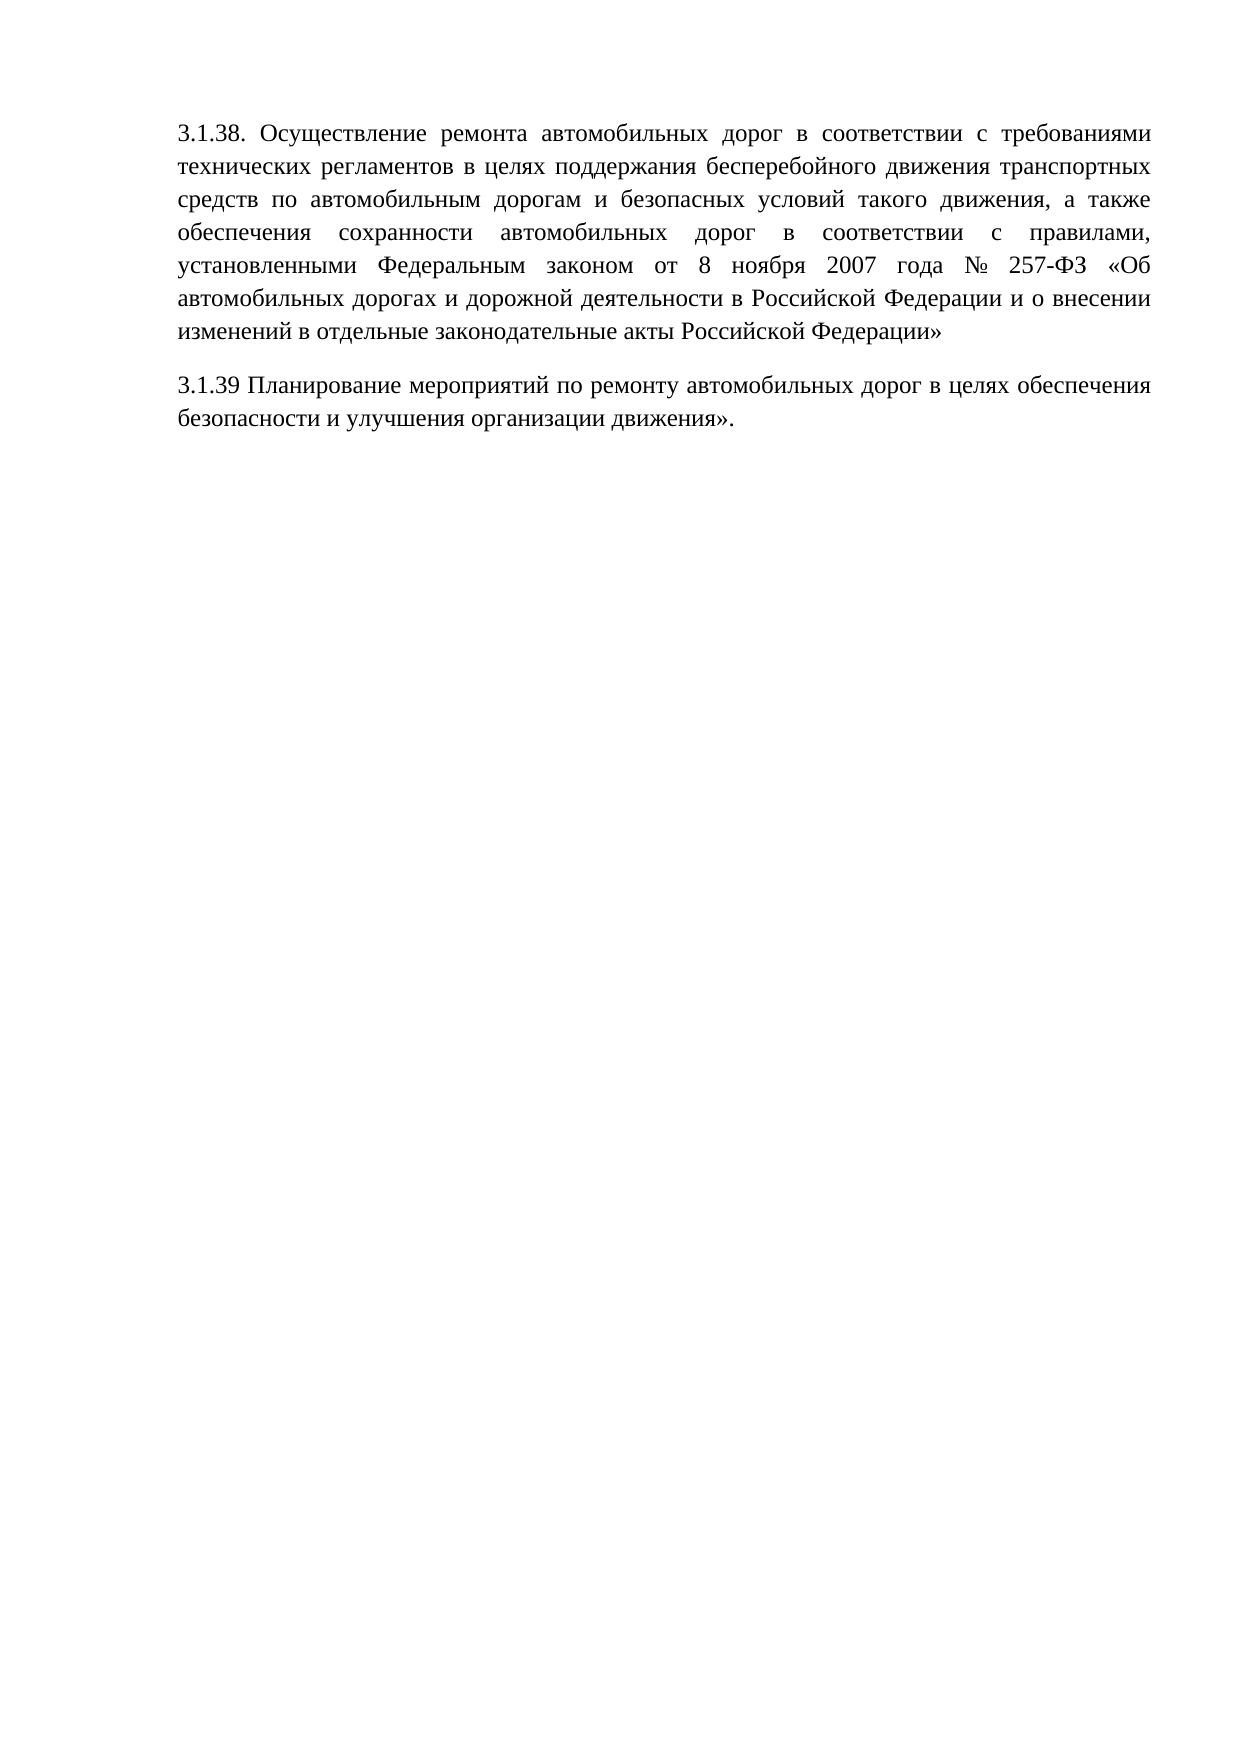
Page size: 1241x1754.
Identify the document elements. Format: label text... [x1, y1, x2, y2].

text 3.1.39 Планирование мероприятий по ремонту автомобильных дорог в целях обеспечения безопасности и улучшения организации движения». [177, 370, 1152, 432]
text 3.1.38. Осуществление ремонта автомобильных дорог в соответствии с требованиями технических регламентов в целях поддержания бесперебойного движения транспортных средств по автомобильным дорогам и безопасных условий такого движения, а также обеспечения сохранности автомобильных дорог в соответствии с правилами, установленными Федеральным законом от 8 ноября 2007 года № 257-ФЗ «Об автомобильных дорогах и дорожной деятельности в Российской Федерации и о внесении изменений в отдельные законодательные акты Российской Федерации» [177, 118, 1152, 345]
